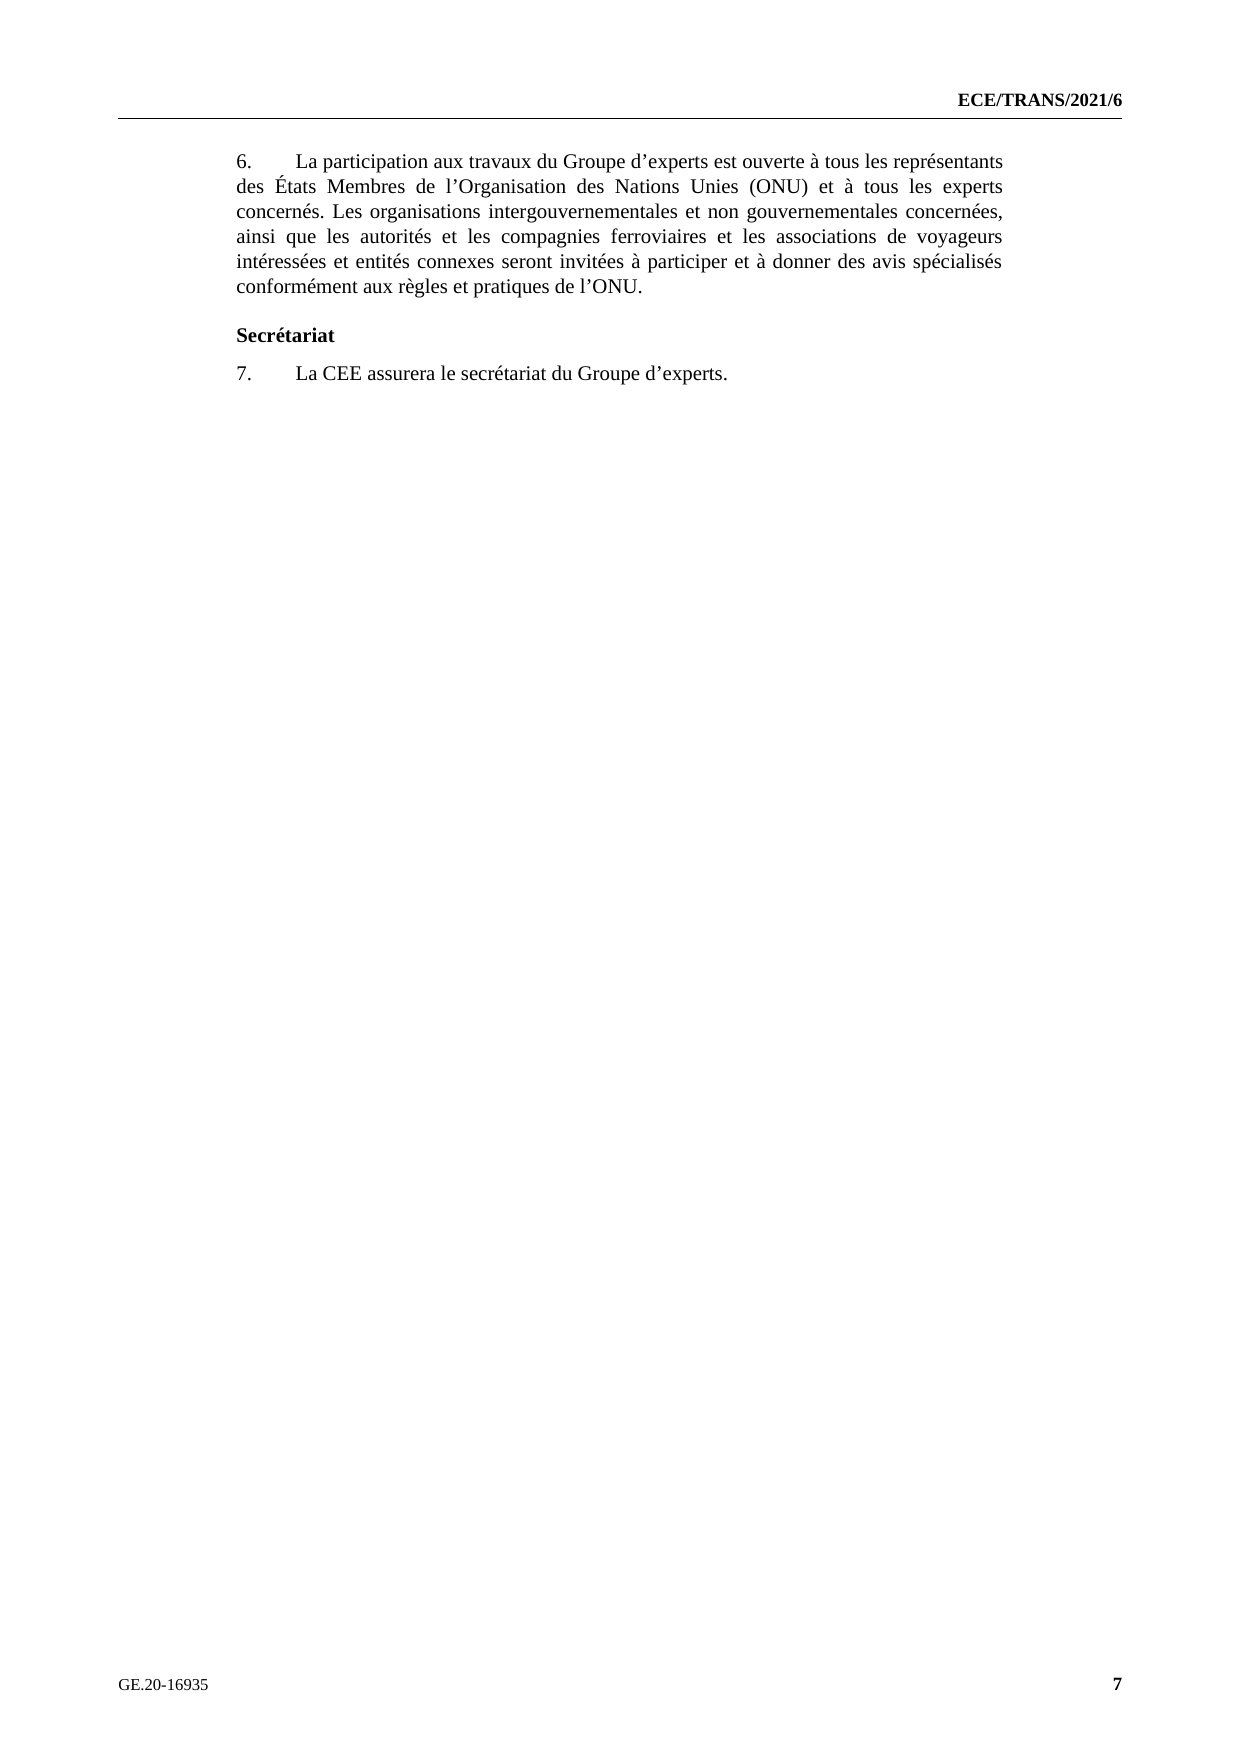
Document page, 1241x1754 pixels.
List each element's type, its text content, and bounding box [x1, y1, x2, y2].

text 7. La CEE assurera le secrétariat du Groupe d’experts. [236, 360, 1004, 385]
text 6. La participation aux travaux du Groupe d’experts est ouverte à tous les représentants des États Membres de l’Organisation des Nations Unies (ONU) et à tous les experts concernés. Les organisations intergouvernementales et non gouvernementales concernées, ainsi que les autorités et les compagnies ferroviaires et les associations de voyageurs intéressées et entités connexes seront invitées à participer et à donner des avis spécialisés conformément aux règles et pratiques de l’ONU. [236, 148, 1004, 298]
text Secrétariat [118, 323, 1004, 348]
